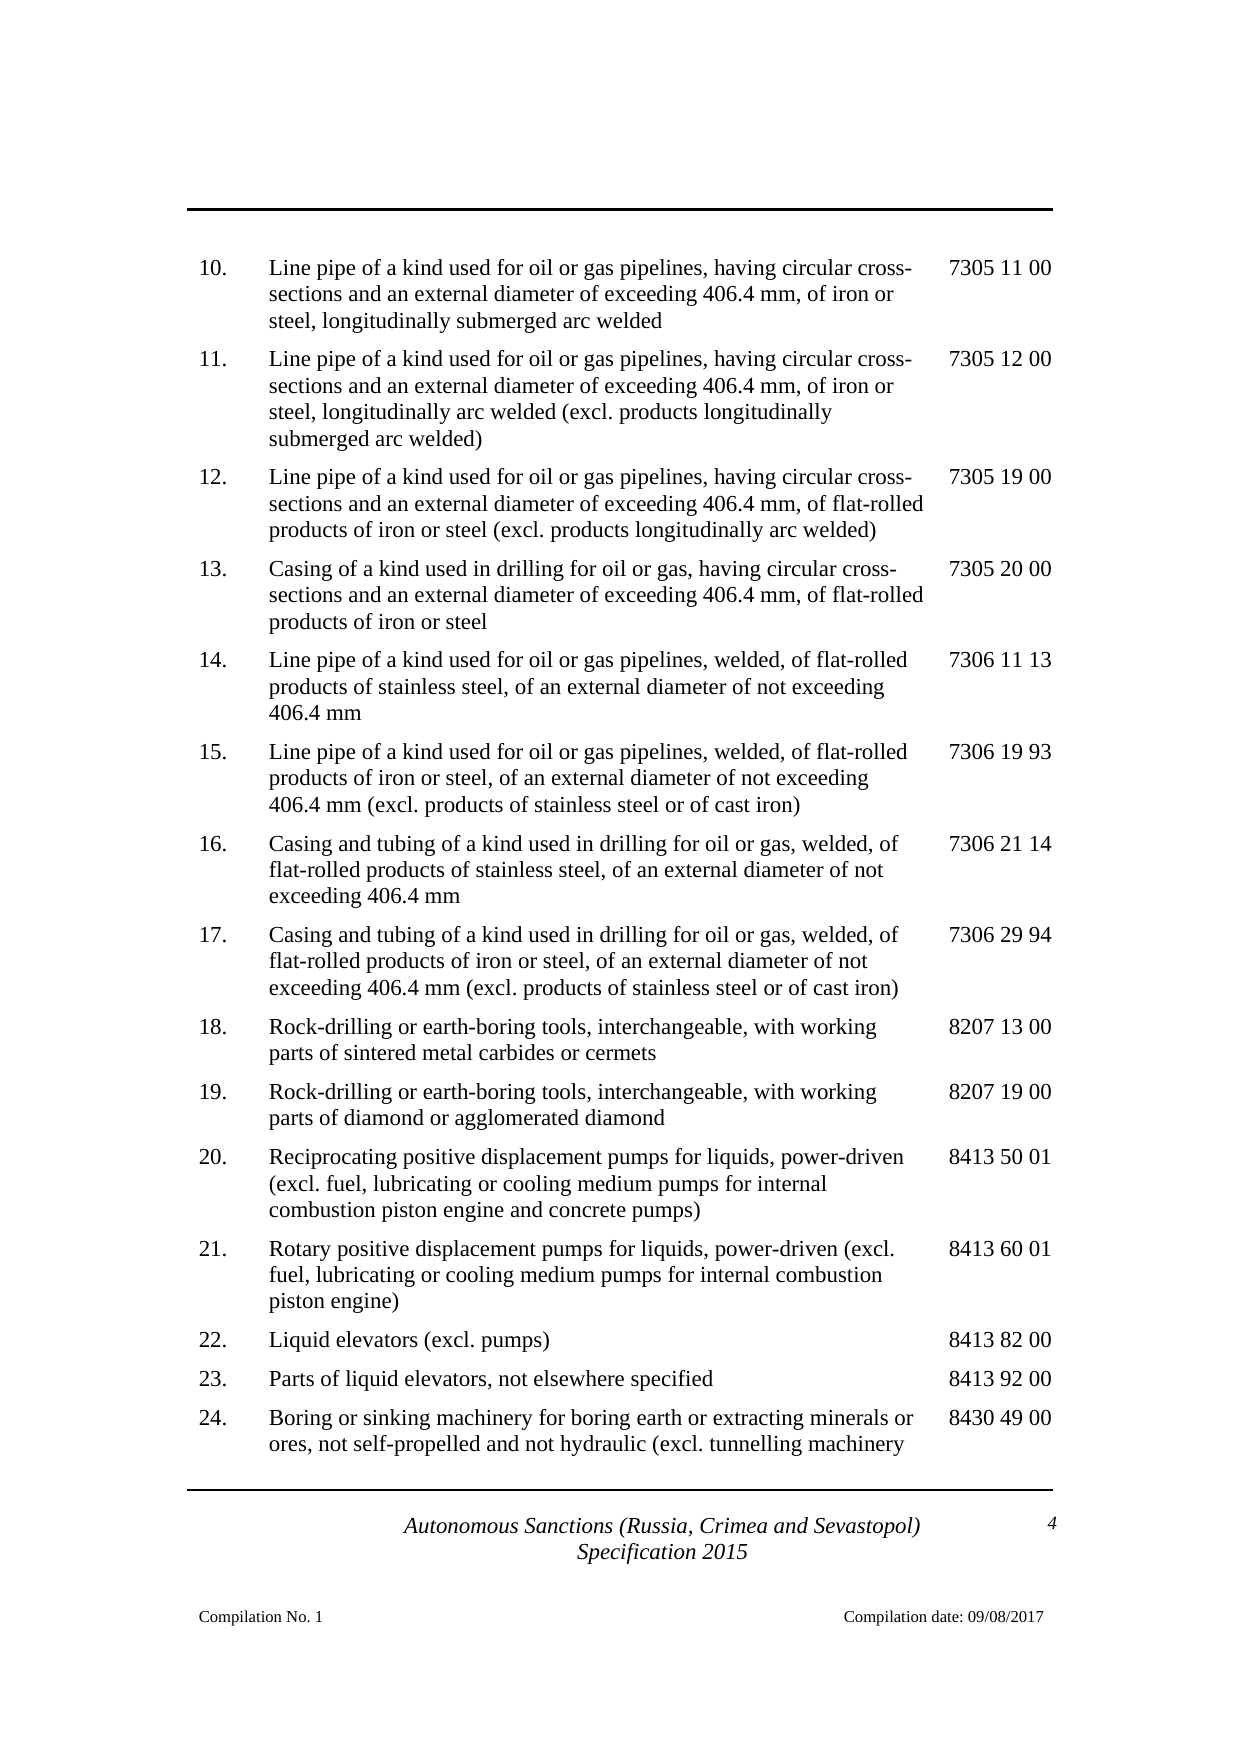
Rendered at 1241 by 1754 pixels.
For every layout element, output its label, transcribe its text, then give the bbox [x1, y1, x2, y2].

table_cell 7305 20 00 [937, 549, 1240, 640]
table_cell Line pipe of a kind used for oil or gas pipelines, welded, of flat-rolled products of iron or steel, of an external diameter of not exceeding 406.4 mm (excl. products of stainless steel or of cast iron) [258, 732, 937, 823]
table_cell 7305 19 00 [937, 457, 1240, 549]
table_cell Line pipe of a kind used for oil or gas pipelines, having circular cross-sections and an external diameter of exceeding 406.4 mm, of iron or steel, longitudinally arc welded (excl. products longitudinally submerged arc welded) [258, 339, 937, 457]
table_cell [187, 1072, 257, 1137]
table_cell [187, 457, 257, 549]
table_cell [187, 549, 257, 640]
table_cell Line pipe of a kind used for oil or gas pipelines, welded, of flat-rolled products of stainless steel, of an external diameter of not exceeding 406.4 mm [258, 640, 937, 732]
table_cell 8207 19 00 [937, 1072, 1240, 1137]
table_cell [187, 1137, 257, 1228]
table_cell Line pipe of a kind used for oil or gas pipelines, having circular cross-sections and an external diameter of exceeding 406.4 mm, of flat-rolled products of iron or steel (excl. products longitudinally arc welded) [258, 457, 937, 549]
table_cell [187, 1320, 257, 1359]
table_cell Parts of liquid elevators, not elsewhere specified [258, 1359, 937, 1398]
table_cell 7306 11 13 [937, 640, 1240, 732]
table_cell [187, 640, 257, 732]
table_cell Casing and tubing of a kind used in drilling for oil or gas, welded, of flat-rolled products of stainless steel, of an external diameter of not exceeding 406.4 mm [258, 824, 937, 915]
table_cell Rock-drilling or earth-boring tools, interchangeable, with working parts of sintered metal carbides or cermets [258, 1007, 937, 1072]
table_cell 7306 21 14 [937, 824, 1240, 915]
table_cell Rotary positive displacement pumps for liquids, power-driven (excl. fuel, lubricating or cooling medium pumps for internal combustion piston engine) [258, 1229, 937, 1320]
table_cell Casing of a kind used in drilling for oil or gas, having circular cross-sections and an external diameter of exceeding 406.4 mm, of flat-rolled products of iron or steel [258, 549, 937, 640]
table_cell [258, 1398, 937, 1457]
table_cell Rock-drilling or earth-boring tools, interchangeable, with working parts of diamond or agglomerated diamond [258, 1072, 937, 1137]
table_cell 8430 49 00 [937, 1398, 1240, 1457]
table_header [187, 248, 257, 339]
table_cell [187, 915, 257, 1007]
table_cell [187, 339, 257, 457]
table_cell [187, 1359, 257, 1398]
table_cell 8413 82 00 [937, 1320, 1240, 1359]
table_cell 7305 12 00 [937, 339, 1240, 457]
table_cell [187, 1229, 257, 1320]
table_cell Liquid elevators (excl. pumps) [258, 1320, 937, 1359]
table_cell 7306 29 94 [937, 915, 1240, 1007]
table_cell Reciprocating positive displacement pumps for liquids, power-driven (excl. fuel, lubricating or cooling medium pumps for internal combustion piston engine and concrete pumps) [258, 1137, 937, 1228]
table_cell [187, 824, 257, 915]
table_cell [187, 732, 257, 823]
table_cell Casing and tubing of a kind used in drilling for oil or gas, welded, of flat-rolled products of iron or steel, of an external diameter of not exceeding 406.4 mm (excl. products of stainless steel or of cast iron) [258, 915, 937, 1007]
table_cell [187, 1007, 257, 1072]
table_cell 7306 19 93 [937, 732, 1240, 823]
table_header Line pipe of a kind used for oil or gas pipelines, having circular cross-sections and an external diameter of exceeding 406.4 mm, of iron or steel, longitudinally submerged arc welded [258, 248, 937, 339]
table_cell 8413 92 00 [937, 1359, 1240, 1398]
table_cell 8413 60 01 [937, 1229, 1240, 1320]
table_header 7305 11 00 [937, 248, 1240, 339]
table_cell 8413 50 01 [937, 1137, 1240, 1228]
table_cell 8207 13 00 [937, 1007, 1240, 1072]
table_cell [187, 1398, 257, 1457]
